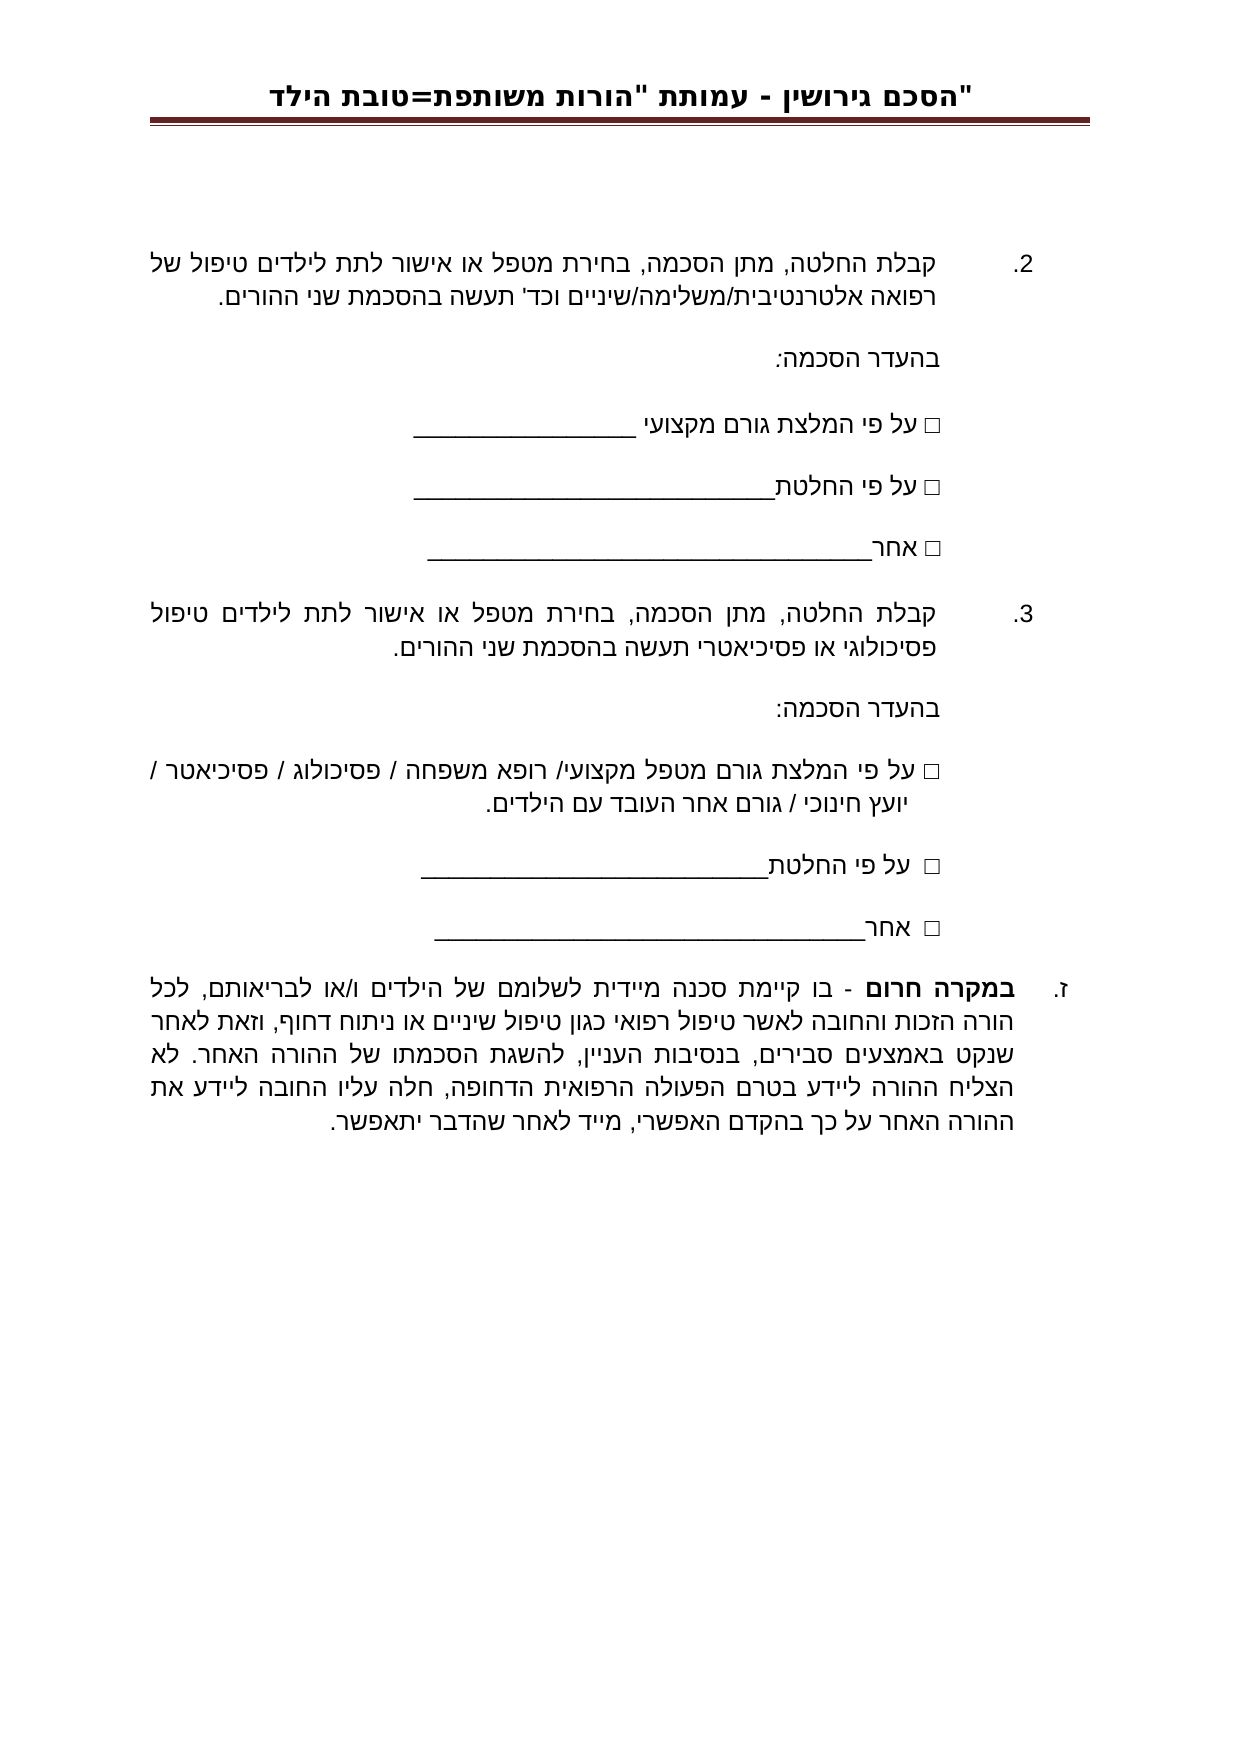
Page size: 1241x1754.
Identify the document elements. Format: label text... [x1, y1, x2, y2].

text □ על פי המלצת גורם מטפל מקצועי/ רופא משפחה / פסיכולוג / פסיכיאטר / יועץ חינוכי / גורם אחר העובד עם הילדים. [150, 756, 940, 818]
list קבלת החלטה, מתן הסכמה, בחירת מטפל או אישור לתת לילדים טיפול של רפואה אלטרנטיבית/משלימה/שיניים וכד' תעשה בהסכמת שני ההורים. [150, 249, 1012, 311]
list במקרה חרום - בו קיימת סכנה מיידית לשלומם של הילדים ו/או לבריאותם, לכל הורה הזכות והחובה לאשר טיפול רפואי כגון טיפול שיניים או ניתוח דחוף, וזאת לאחר שנקט באמצעים סבירים, בנסיבות העניין, להשגת הסכמתו של ההורה האחר. לא הצליח ההורה ליידע בטרם הפעולה הרפואית הדחופה, חלה עליו החובה ליידע את ההורה האחר על כך בהקדם האפשרי, מייד לאחר שהדבר יתאפשר. [150, 974, 1053, 1135]
text בהעדר הסכמה: [150, 694, 940, 723]
text □ אחר________________________________ [150, 533, 940, 562]
text □ על פי החלטת_________________________ [150, 851, 940, 879]
list קבלת החלטה, מתן הסכמה, בחירת מטפל או אישור לתת לילדים טיפול פסיכולוגי או פסיכיאטרי תעשה בהסכמת שני ההורים. [150, 599, 1012, 661]
text □ על פי המלצת גורם מקצועי ________________ [150, 410, 940, 439]
text □ על פי החלטת__________________________ [150, 472, 940, 500]
text בהעדר הסכמה: [150, 344, 940, 373]
text □ אחר_______________________________ [150, 913, 940, 941]
